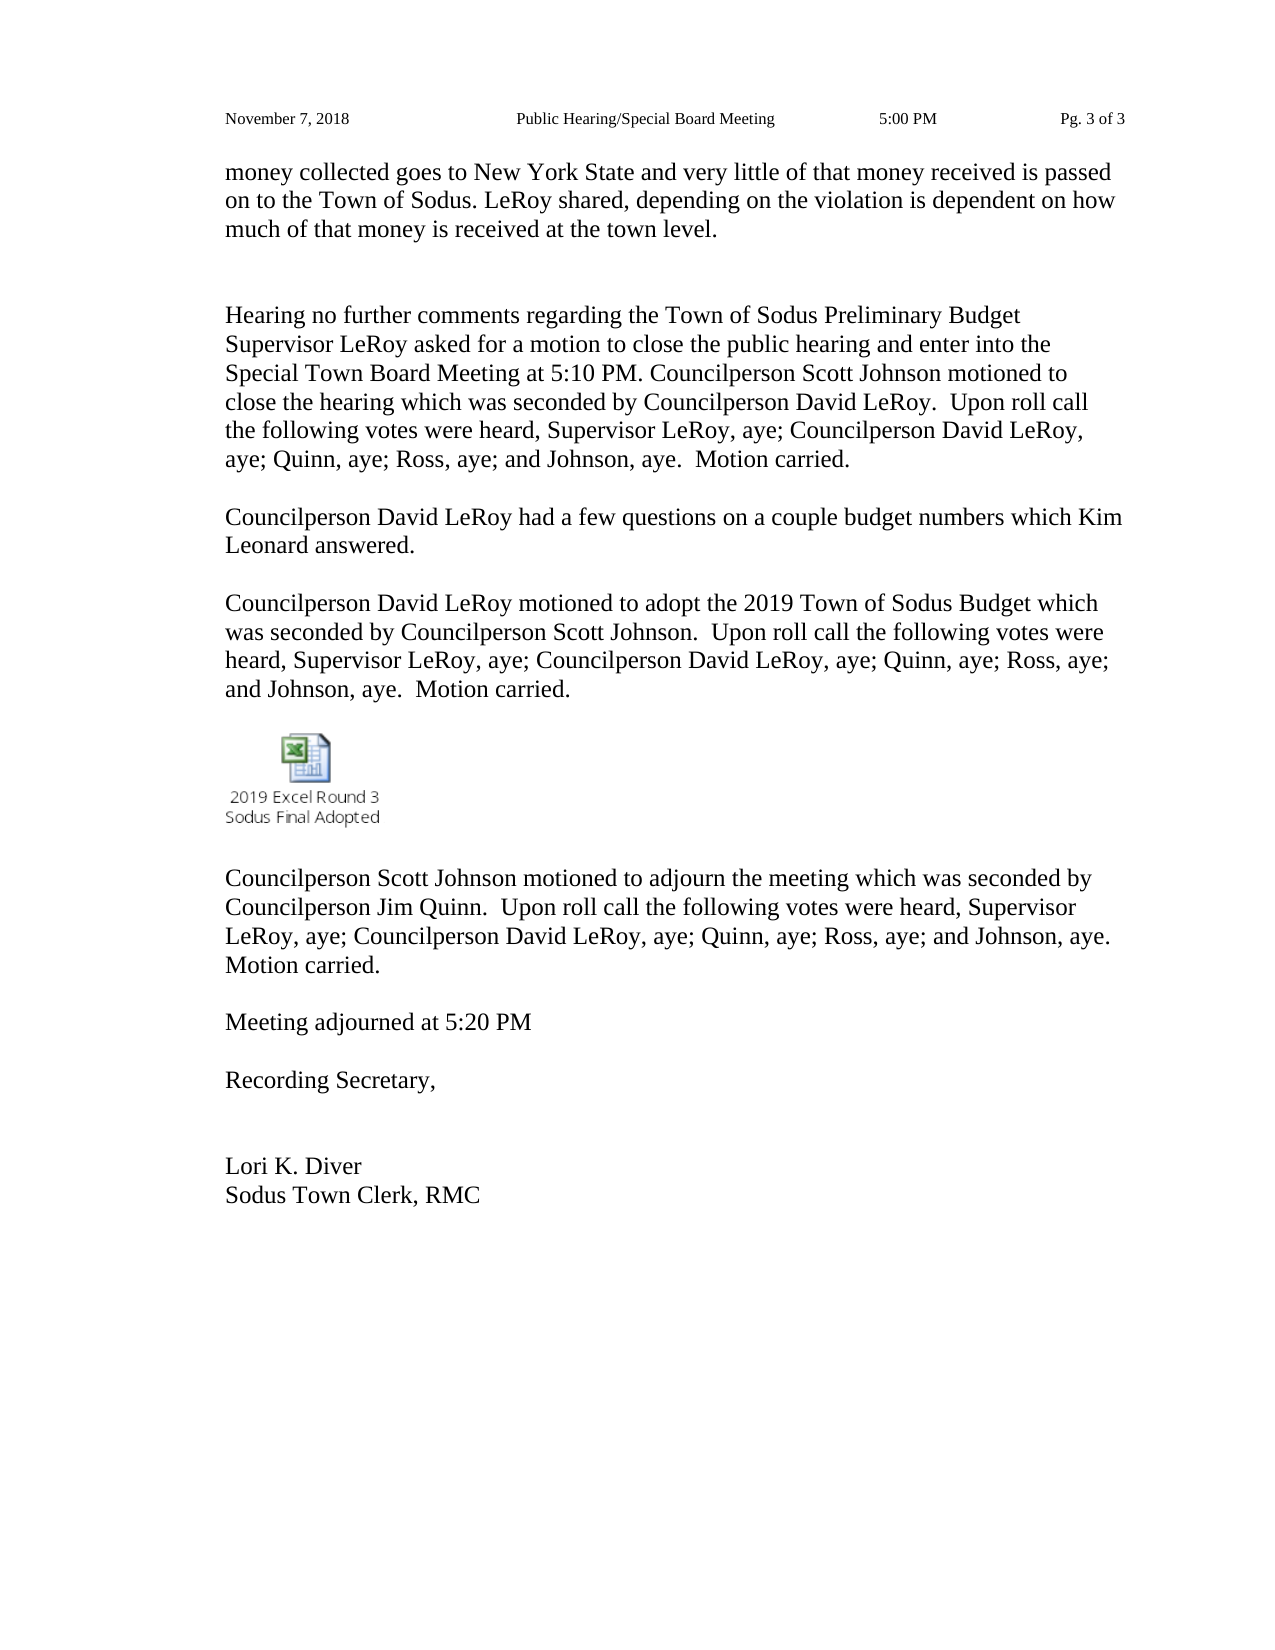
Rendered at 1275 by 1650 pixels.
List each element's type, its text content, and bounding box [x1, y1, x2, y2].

text Hearing no further comments regarding the Town of Sodus Preliminary Budget Supervisor LeRoy asked for a motion to close the public hearing and enter into the Special Town Board Meeting at 5:10 PM. Councilperson Scott Johnson motioned to close the hearing which was seconded by Councilperson David LeRoy. Upon roll call the following votes were heard, Supervisor LeRoy, aye; Councilperson David LeRoy, aye; Quinn, aye; Ross, aye; and Johnson, aye. Motion carried. [225, 300, 1125, 473]
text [225, 157, 1125, 243]
text Meeting adjourned at 5:20 PM [150, 1007, 1125, 1036]
text Councilperson David LeRoy had a few questions on a couple budget numbers which Kim Leonard answered. [225, 502, 1125, 559]
text Recording Secretary, [150, 1065, 1125, 1093]
text Lori K. Diver [150, 1151, 1125, 1180]
text Councilperson David LeRoy motioned to adopt the 2019 Town of Sodus Budget which was seconded by Councilperson Scott Johnson. Upon roll call the following votes were heard, Supervisor LeRoy, aye; Councilperson David LeRoy, aye; Quinn, aye; Ross, aye; and Johnson, aye. Motion carried. [225, 588, 1125, 703]
text Sodus Town Clerk, RMC [150, 1180, 1125, 1208]
text Councilperson Scott Johnson motioned to adjourn the meeting which was seconded by Councilperson Jim Quinn. Upon roll call the following votes were heard, Supervisor LeRoy, aye; Councilperson David LeRoy, aye; Quinn, aye; Ross, aye; and Johnson, aye. Motion carried. [225, 863, 1125, 978]
